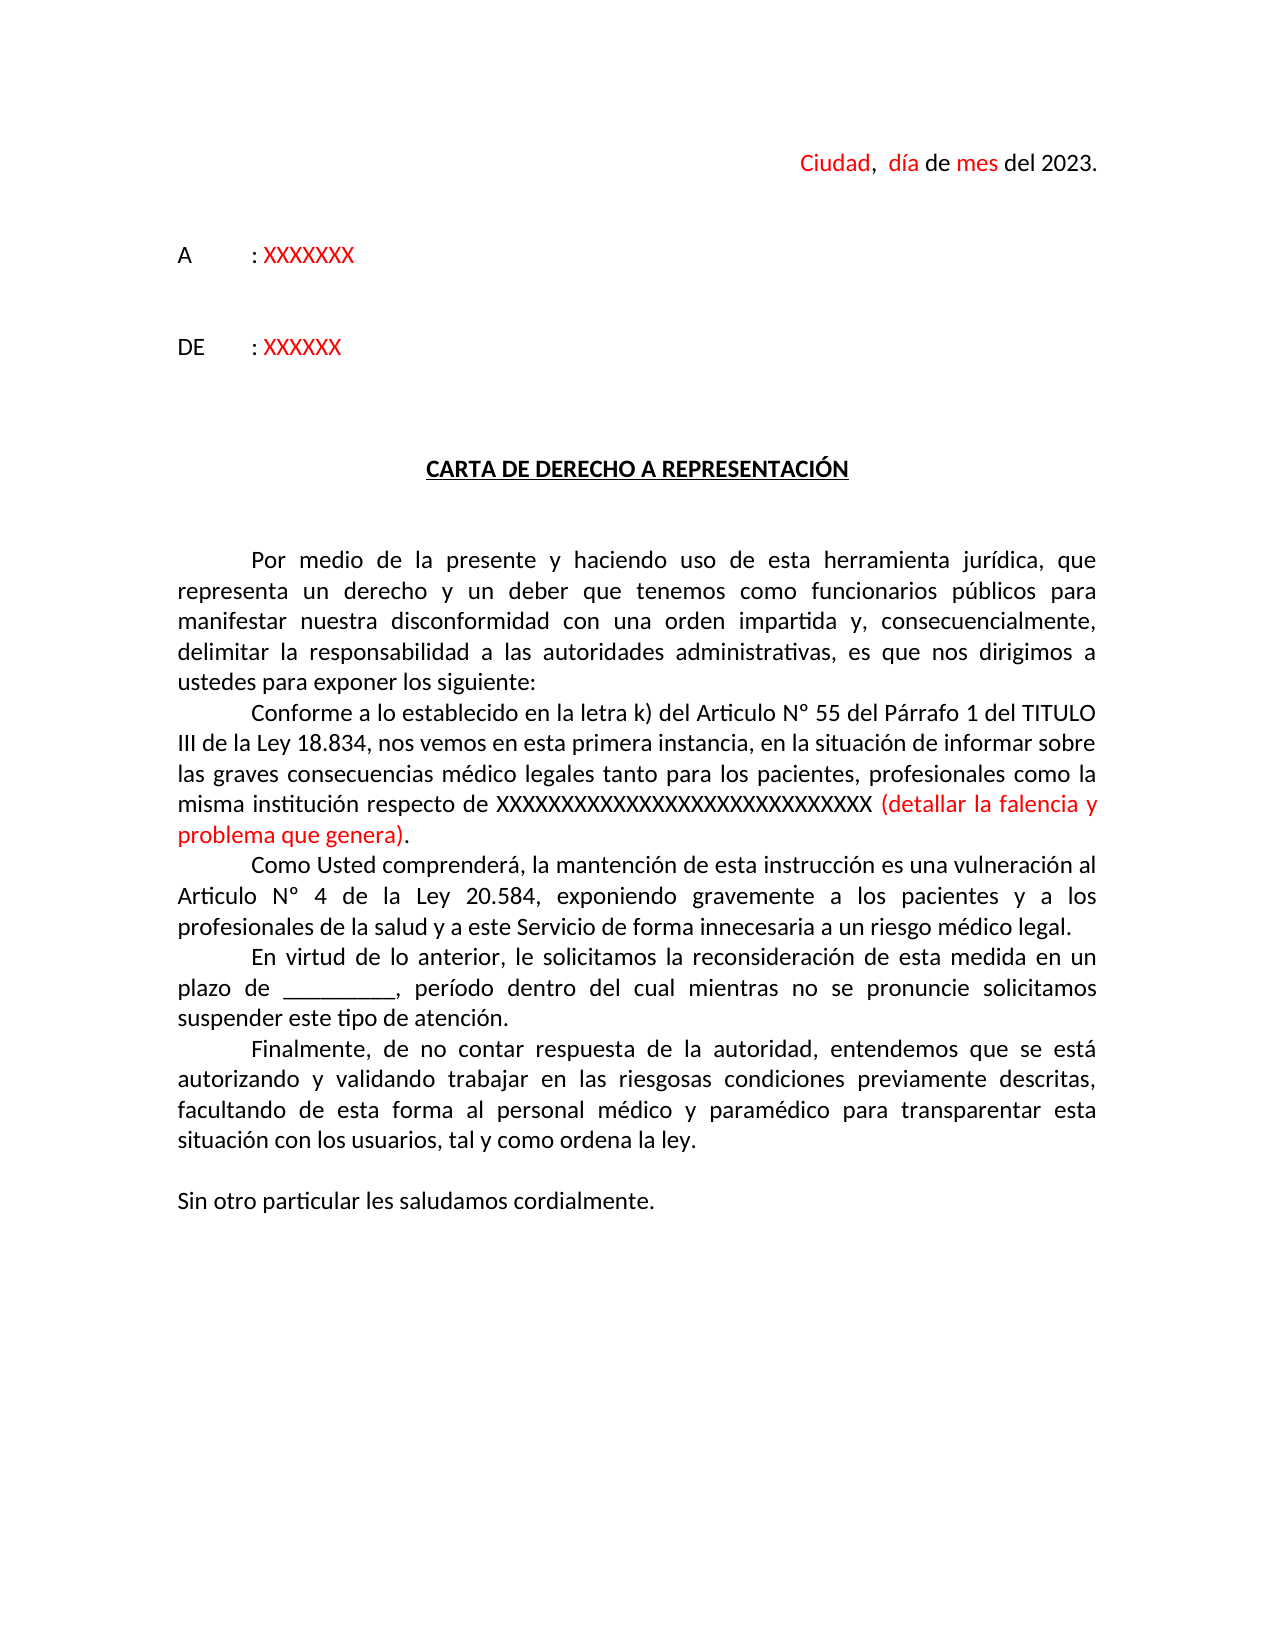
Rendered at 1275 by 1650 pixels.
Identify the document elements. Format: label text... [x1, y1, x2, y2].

text Ciudad, día de mes del 2023. [177, 148, 1098, 178]
text Conforme a lo establecido en la letra k) del Articulo Nº 55 del Párrafo 1 del TITULO III de la Ley 18.834, nos vemos en esta primera instancia, en la situación de informar sobre las graves consecuencias médico legales tanto para los pacientes, profesionales como la misma institución respecto de XXXXXXXXXXXXXXXXXXXXXXXXXXXXX (detallar la falencia y problema que genera). [177, 697, 1098, 849]
text Como Usted comprenderá, la mantención de esta instrucción es una vulneración al Articulo Nº 4 de la Ley 20.584, exponiendo gravemente a los pacientes y a los profesionales de la salud y a este Servicio de forma innecesaria a un riesgo médico legal. [177, 849, 1098, 941]
text A : XXXXXXX [177, 239, 1098, 270]
text CARTA DE DERECHO A REPRESENTACIÓN [177, 453, 1098, 483]
text Finalmente, de no contar respuesta de la autoridad, entendemos que se está autorizando y validando trabajar en las riesgosas condiciones previamente descritas, facultando de esta forma al personal médico y paramédico para transparentar esta situación con los usuarios, tal y como ordena la ley. [177, 1033, 1098, 1155]
text DE : XXXXXX [177, 331, 1098, 361]
text En virtud de lo anterior, le solicitamos la reconsideración de esta medida en un plazo de _________, período dentro del cual mientras no se pronuncie solicitamos suspender este tipo de atención. [177, 941, 1098, 1033]
text Por medio de la presente y haciendo uso de esta herramienta jurídica, que representa un derecho y un deber que tenemos como funcionarios públicos para manifestar nuestra disconformidad con una orden impartida y, consecuencialmente, delimitar la responsabilidad a las autoridades administrativas, es que nos dirigimos a ustedes para exponer los siguiente: [177, 544, 1098, 697]
text Sin otro particular les saludamos cordialmente. [177, 1185, 1098, 1216]
